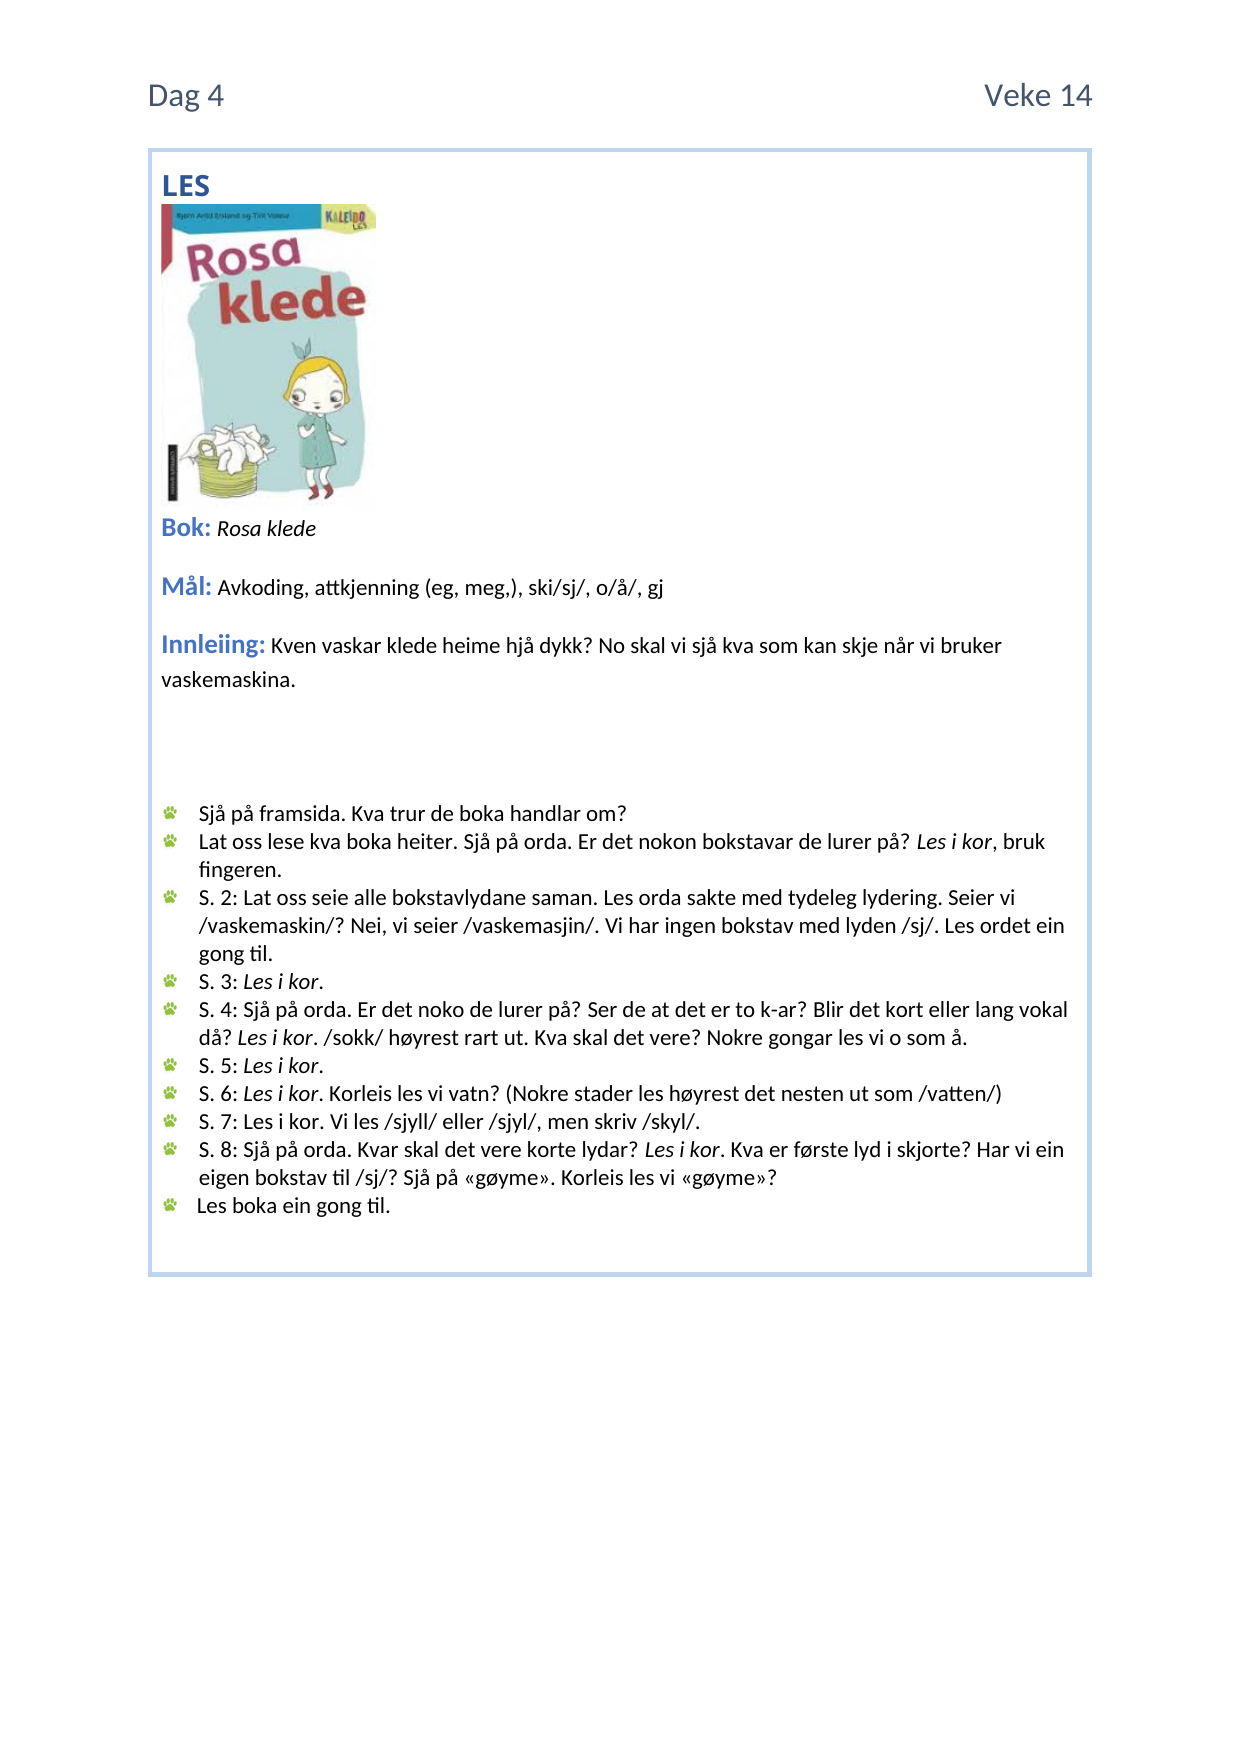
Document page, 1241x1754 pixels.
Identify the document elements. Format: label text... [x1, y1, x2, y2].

picture [162, 1056, 178, 1074]
picture [162, 1084, 178, 1102]
table_cell LES Bok: Rosa klede Mål: Avkoding, attkjenning (eg, meg,), ski/sj/, o/å/, gj Innleiing: Kven vaskar klede heime hjå dykk? No skal vi sjå kva som kan skje når vi bruker vaskemaskina. Sjå på framsida. Kva trur de boka handlar om? Lat oss lese kva boka heiter. Sjå på orda. Er det nokon bokstavar de lurer på? Les i kor, bruk fingeren. S. 2: Lat oss seie alle bokstavlydane saman. Les orda sakte med tydeleg lydering. Seier vi /vaskemaskin/? Nei, vi seier /vaskemasjin/. Vi har ingen bokstav med lyden /sj/. Les ordet ein gong til. S. 3: Les i kor. S. 4: Sjå på orda. Er det noko de lurer på? Ser de at det er to k-ar? Blir det kort eller lang vokal då? Les i kor. /sokk/ høyrest rart ut. Kva skal det vere? Nokre gongar les vi o som å. S. 5: Les i kor. S. 6: Les i kor. Korleis les vi vatn? (Nokre stader les høyrest det nesten ut som /vatten/) S. 7: Les i kor. Vi les /sjyll/ eller /sjyl/, men skriv /skyl/. S. 8: Sjå på orda. Kvar skal det vere korte lydar? Les i kor. Kva er første lyd i skjorte? Har vi ein eigen bokstav til /sj/? Sjå på «gøyme». Korleis les vi «gøyme»? Les boka ein gong til. [152, 152, 1087, 1272]
picture [161, 204, 376, 511]
picture [162, 804, 178, 822]
picture [162, 832, 178, 850]
picture [162, 1000, 178, 1018]
picture [162, 1112, 178, 1130]
picture [162, 888, 178, 906]
picture [162, 1140, 178, 1158]
picture [162, 972, 178, 990]
picture [162, 1196, 178, 1214]
